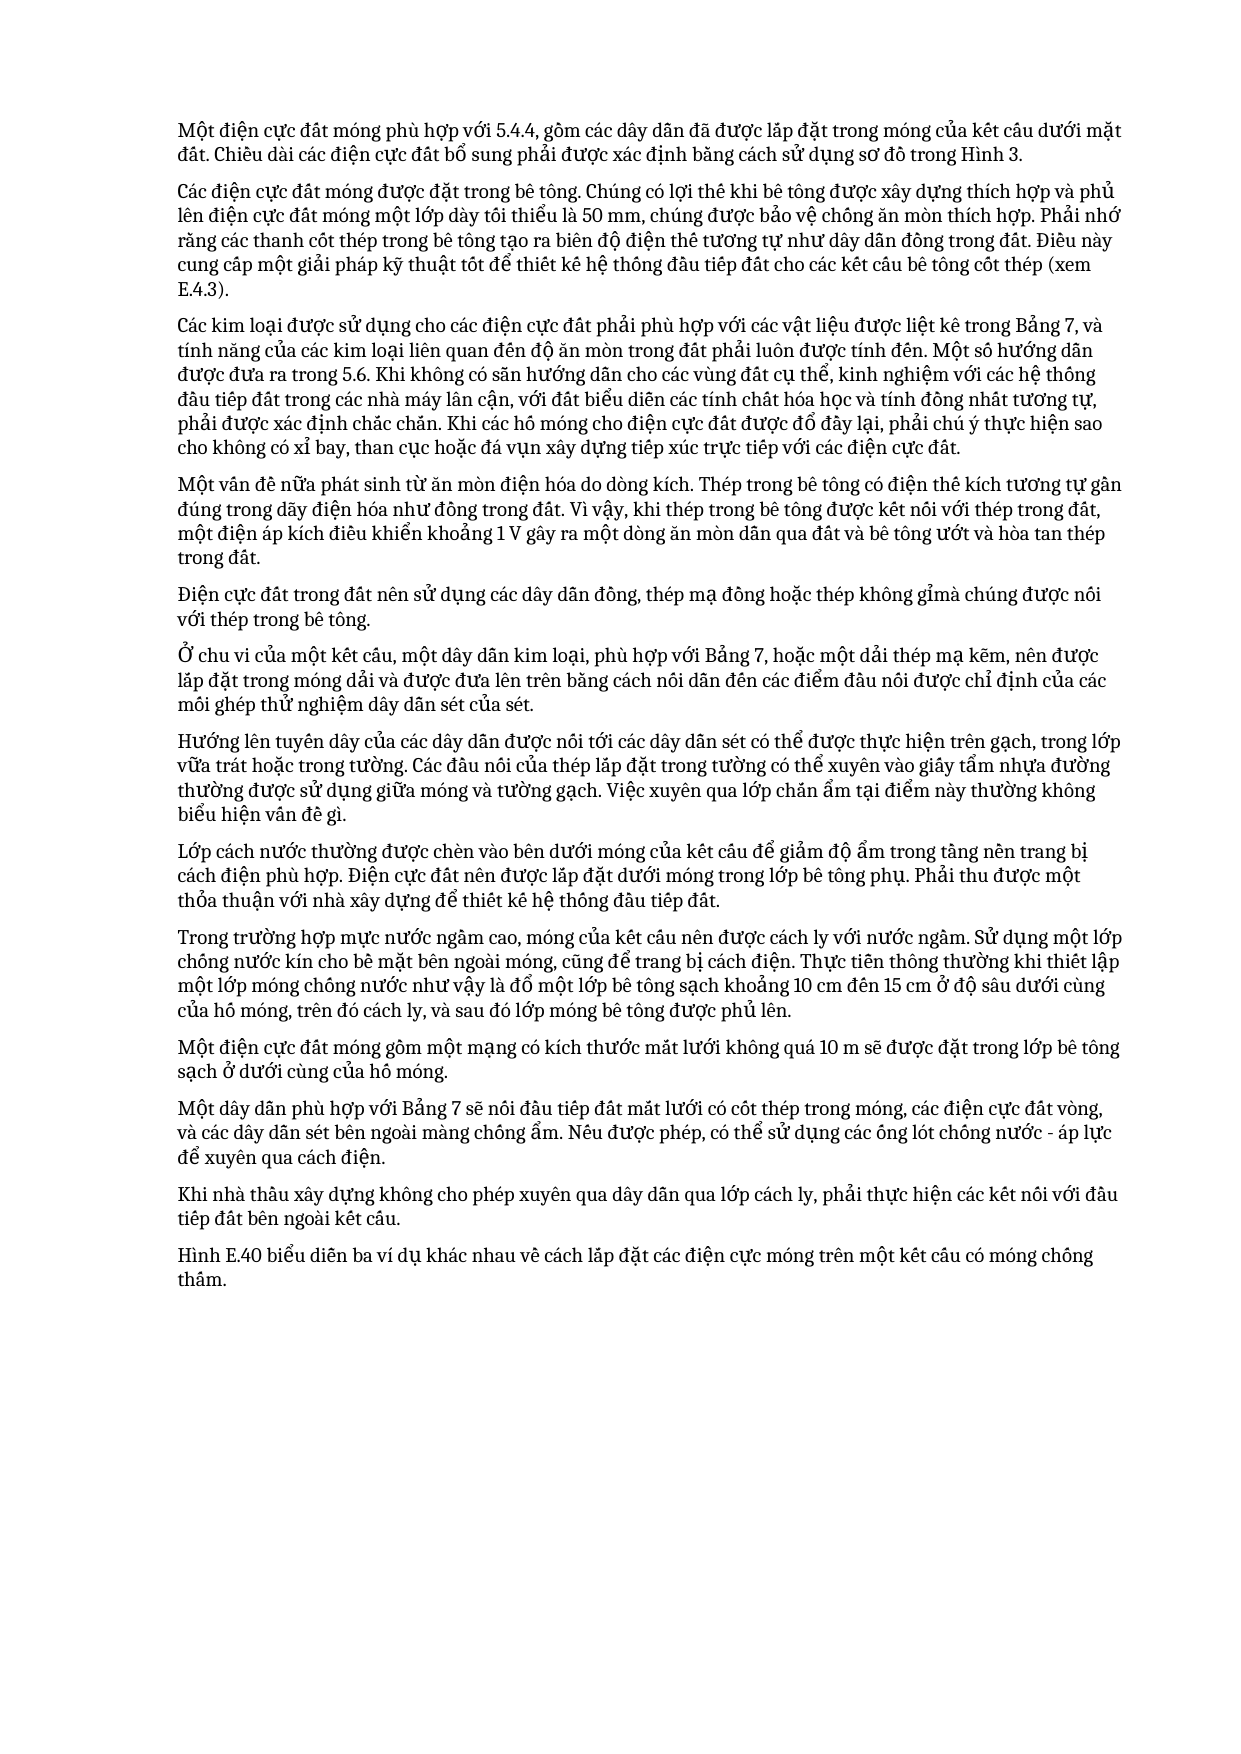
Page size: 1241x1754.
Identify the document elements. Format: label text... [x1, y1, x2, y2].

text Một dây dẫn phù hợp với Bảng 7 sẽ nối đầu tiếp đất mắt lưới có cốt thép trong móng, các điện cực đất vòng, và các dây dẫn sét bên ngoài màng chống ẩm. Nếu được phép, có thể sử dụng các ống lót chống nước - áp lực để xuyên qua cách điện. [177, 1096, 1122, 1169]
text Hình E.40 biểu diễn ba ví dụ khác nhau về cách lắp đặt các điện cực móng trên một kết cấu có móng chống thấm. [177, 1243, 1122, 1292]
text Điện cực đất trong đất nên sử dụng các dây dẫn đồng, thép mạ đồng hoặc thép không gỉmà chúng được nối với thép trong bê tông. [177, 582, 1122, 631]
text Các kim loại được sử dụng cho các điện cực đất phải phù hợp với các vật liệu được liệt kê trong Bảng 7, và tính năng của các kim loại liên quan đến độ ăn mòn trong đất phải luôn được tính đến. Một số hướng dẫn được đưa ra trong 5.6. Khi không có sẵn hướng dẫn cho các vùng đất cụ thể, kinh nghiệm với các hệ thống đầu tiếp đất trong các nhà máy lân cận, với đất biểu diễn các tính chất hóa học và tính đồng nhất tương tự, phải được xác định chắc chắn. Khi các hố móng cho điện cực đất được đổ đầy lại, phải chú ý thực hiện sao cho không có xỉ bay, than cục hoặc đá vụn xây dựng tiếp xúc trực tiếp với các điện cực đất. [177, 314, 1122, 460]
text Một vấn đề nữa phát sinh từ ăn mòn điện hóa do dòng kích. Thép trong bê tông có điện thế kích tương tự gần đúng trong dãy điện hóa như đồng trong đất. Vì vậy, khi thép trong bê tông được kết nối với thép trong đất, một điện áp kích điều khiển khoảng 1 V gây ra một dòng ăn mòn dẫn qua đất và bê tông ướt và hòa tan thép trong đất. [177, 472, 1122, 570]
text Một điện cực đất móng gồm một mạng có kích thước mắt lưới không quá 10 m sẽ được đặt trong lớp bê tông sạch ở dưới cùng của hố móng. [177, 1035, 1122, 1084]
text Khi nhà thầu xây dựng không cho phép xuyên qua dây dẫn qua lớp cách ly, phải thực hiện các kết nối với đầu tiếp đất bên ngoài kết cấu. [177, 1182, 1122, 1231]
text Lớp cách nước thường được chèn vào bên dưới móng của kết cấu để giảm độ ẩm trong tầng nền trang bị cách điện phù hợp. Điện cực đất nên được lắp đặt dưới móng trong lớp bê tông phụ. Phải thu được một thỏa thuận với nhà xây dựng để thiết kế hệ thống đầu tiếp đất. [177, 839, 1122, 912]
text Ở chu vi của một kết cấu, một dây dẫn kim loại, phù hợp với Bảng 7, hoặc một dải thép mạ kẽm, nên được lắp đặt trong móng dải và được đưa lên trên bằng cách nối dẫn đến các điểm đầu nối được chỉ định của các mối ghép thử nghiệm dây dẫn sét của sét. [177, 644, 1122, 717]
text Một điện cực đất móng phù hợp với 5.4.4, gồm các dây dẫn đã được lắp đặt trong móng của kết cấu dưới mặt đất. Chiều dài các điện cực đất bổ sung phải được xác định bằng cách sử dụng sơ đồ trong Hình 3. [177, 118, 1122, 167]
text Hướng lên tuyến dây của các dây dẫn được nối tới các dây dẫn sét có thể được thực hiện trên gạch, trong lớp vữa trát hoặc trong tường. Các đầu nối của thép lắp đặt trong tường có thể xuyên vào giấy tẩm nhựa đường thường được sử dụng giữa móng và tường gạch. Việc xuyên qua lớp chắn ẩm tại điểm này thường không biểu hiện vấn đề gì. [177, 729, 1122, 827]
text Các điện cực đất móng được đặt trong bê tông. Chúng có lợi thế khi bê tông được xây dựng thích hợp và phủ lên điện cực đất móng một lớp dày tối thiểu là 50 mm, chúng được bảo vệ chống ăn mòn thích hợp. Phải nhớ rằng các thanh cốt thép trong bê tông tạo ra biên độ điện thế tương tự như dây dẫn đồng trong đất. Điều này cung cấp một giải pháp kỹ thuật tốt để thiết kế hệ thống đầu tiếp đất cho các kết cấu bê tông cốt thép (xem E.4.3). [177, 179, 1122, 301]
text Trong trường hợp mực nước ngầm cao, móng của kết cấu nên được cách ly với nước ngầm. Sử dụng một lớp chống nước kín cho bề mặt bên ngoài móng, cũng để trang bị cách điện. Thực tiễn thông thường khi thiết lập một lớp móng chống nước như vậy là đổ một lớp bê tông sạch khoảng 10 cm đến 15 cm ở độ sâu dưới cùng của hố móng, trên đó cách ly, và sau đó lớp móng bê tông được phủ lên. [177, 925, 1122, 1022]
